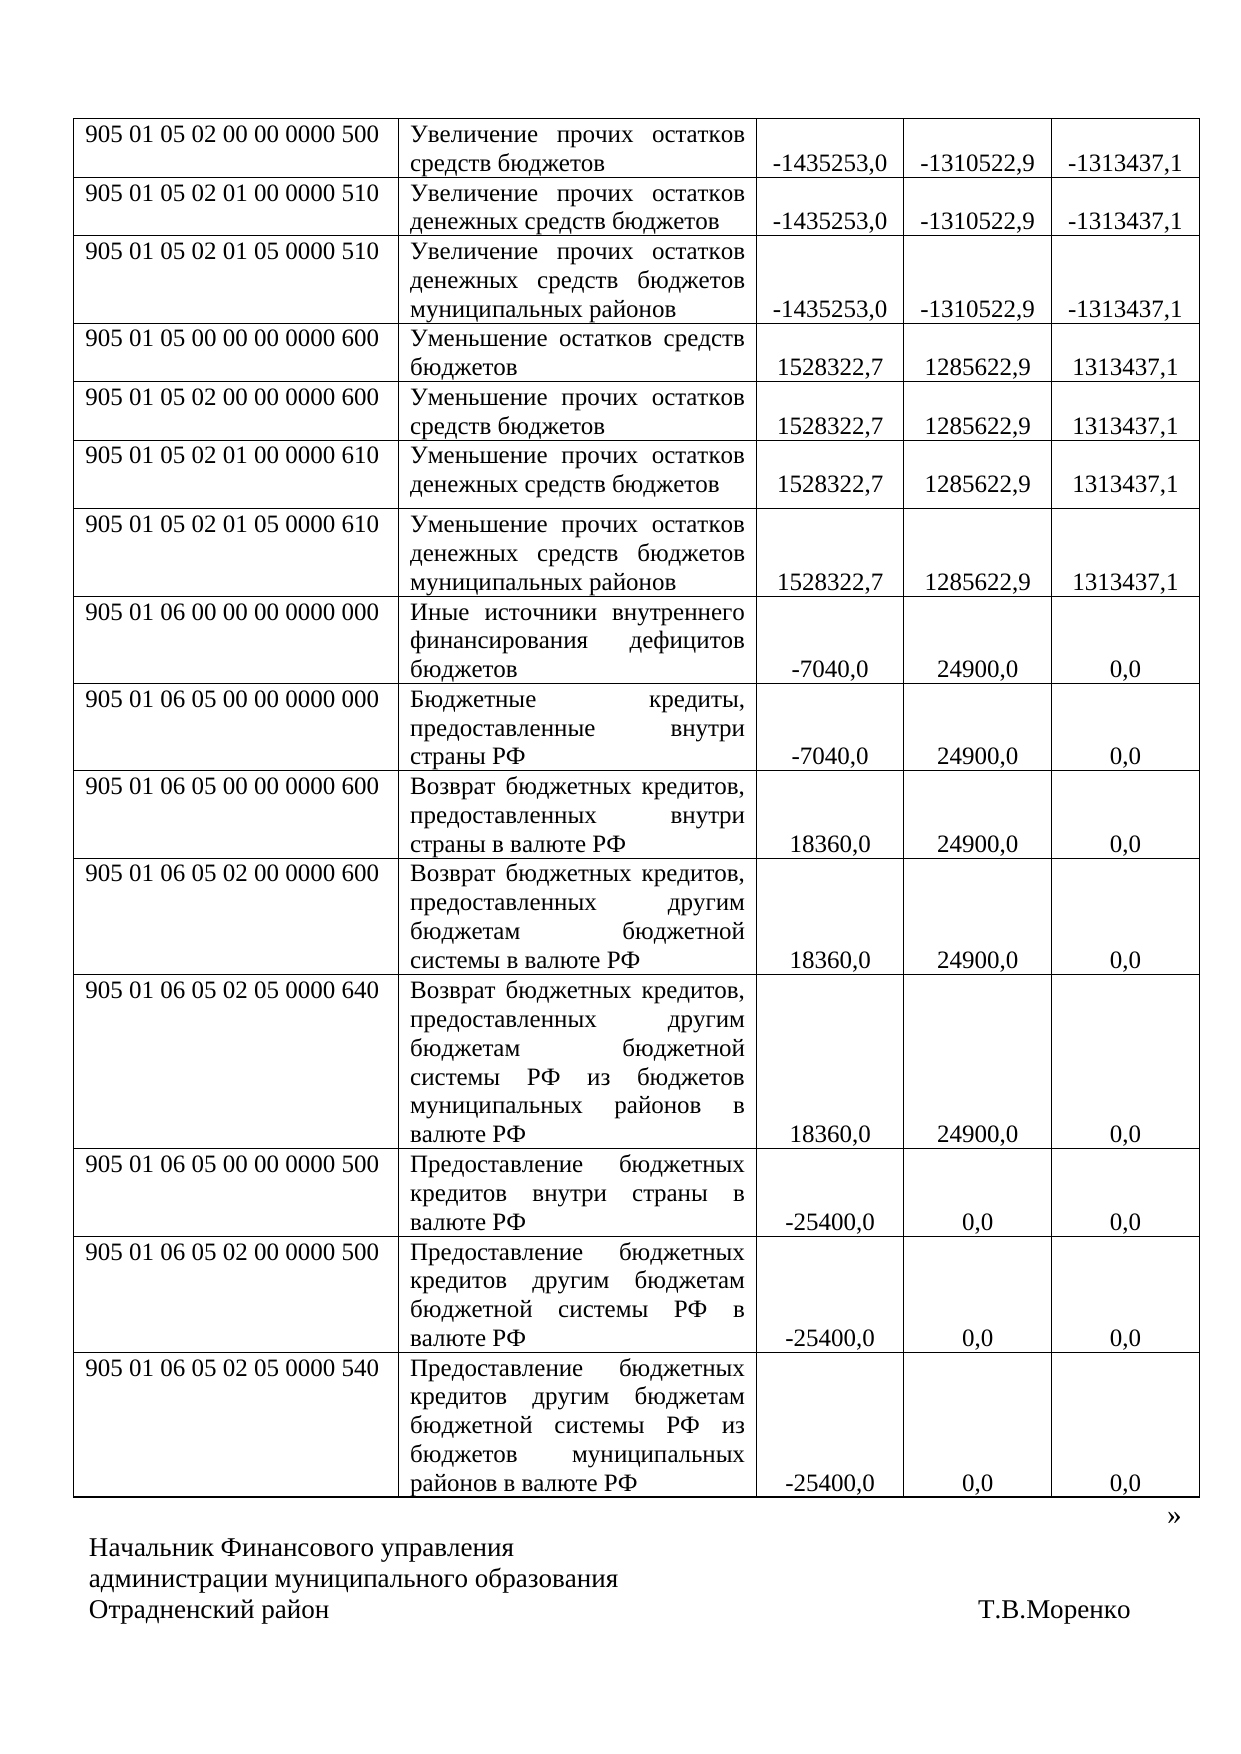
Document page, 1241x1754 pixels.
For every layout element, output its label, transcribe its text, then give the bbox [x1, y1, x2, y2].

text Отрадненский район Т.В.Моренко [89, 1593, 1181, 1624]
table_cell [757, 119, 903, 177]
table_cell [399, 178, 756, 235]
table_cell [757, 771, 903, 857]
text Начальник Финансового управления [89, 1531, 1181, 1562]
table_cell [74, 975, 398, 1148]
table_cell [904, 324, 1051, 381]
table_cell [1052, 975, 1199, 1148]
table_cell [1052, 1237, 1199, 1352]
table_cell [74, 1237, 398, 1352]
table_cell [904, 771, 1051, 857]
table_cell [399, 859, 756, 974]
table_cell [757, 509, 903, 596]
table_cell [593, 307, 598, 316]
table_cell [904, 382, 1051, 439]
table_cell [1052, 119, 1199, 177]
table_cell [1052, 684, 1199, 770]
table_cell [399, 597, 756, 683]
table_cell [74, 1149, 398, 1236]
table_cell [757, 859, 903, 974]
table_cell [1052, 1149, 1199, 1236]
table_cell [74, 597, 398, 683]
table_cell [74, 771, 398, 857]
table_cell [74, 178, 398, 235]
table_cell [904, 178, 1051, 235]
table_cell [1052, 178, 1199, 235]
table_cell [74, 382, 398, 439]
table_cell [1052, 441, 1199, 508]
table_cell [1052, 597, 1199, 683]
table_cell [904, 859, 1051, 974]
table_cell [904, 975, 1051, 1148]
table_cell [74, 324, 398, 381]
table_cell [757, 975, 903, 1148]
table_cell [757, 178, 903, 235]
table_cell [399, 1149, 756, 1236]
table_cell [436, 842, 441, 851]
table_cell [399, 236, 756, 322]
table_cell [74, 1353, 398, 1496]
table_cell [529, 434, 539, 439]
text администрации муниципального образования [89, 1562, 1181, 1593]
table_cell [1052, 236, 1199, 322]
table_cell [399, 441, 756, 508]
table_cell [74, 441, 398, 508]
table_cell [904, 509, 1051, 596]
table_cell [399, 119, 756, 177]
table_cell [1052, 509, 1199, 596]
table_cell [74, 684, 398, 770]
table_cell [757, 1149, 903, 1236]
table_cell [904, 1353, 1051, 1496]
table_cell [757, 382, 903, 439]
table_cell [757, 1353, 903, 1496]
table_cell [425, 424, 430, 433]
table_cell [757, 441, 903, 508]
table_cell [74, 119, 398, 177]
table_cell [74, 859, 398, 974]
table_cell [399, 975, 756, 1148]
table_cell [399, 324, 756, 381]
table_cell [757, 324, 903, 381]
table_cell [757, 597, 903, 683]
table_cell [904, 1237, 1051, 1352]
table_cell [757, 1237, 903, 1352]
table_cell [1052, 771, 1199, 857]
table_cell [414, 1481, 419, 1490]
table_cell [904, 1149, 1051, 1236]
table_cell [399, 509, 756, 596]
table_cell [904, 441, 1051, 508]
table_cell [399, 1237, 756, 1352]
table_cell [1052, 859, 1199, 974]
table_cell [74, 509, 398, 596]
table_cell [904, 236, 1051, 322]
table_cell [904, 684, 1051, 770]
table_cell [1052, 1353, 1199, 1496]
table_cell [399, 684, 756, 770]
text » [89, 1498, 1181, 1531]
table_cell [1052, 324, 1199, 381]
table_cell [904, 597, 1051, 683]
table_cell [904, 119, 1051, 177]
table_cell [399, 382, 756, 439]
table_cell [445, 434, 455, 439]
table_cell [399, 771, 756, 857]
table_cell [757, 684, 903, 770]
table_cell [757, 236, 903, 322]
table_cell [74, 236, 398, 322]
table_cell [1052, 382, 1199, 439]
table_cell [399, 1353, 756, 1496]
